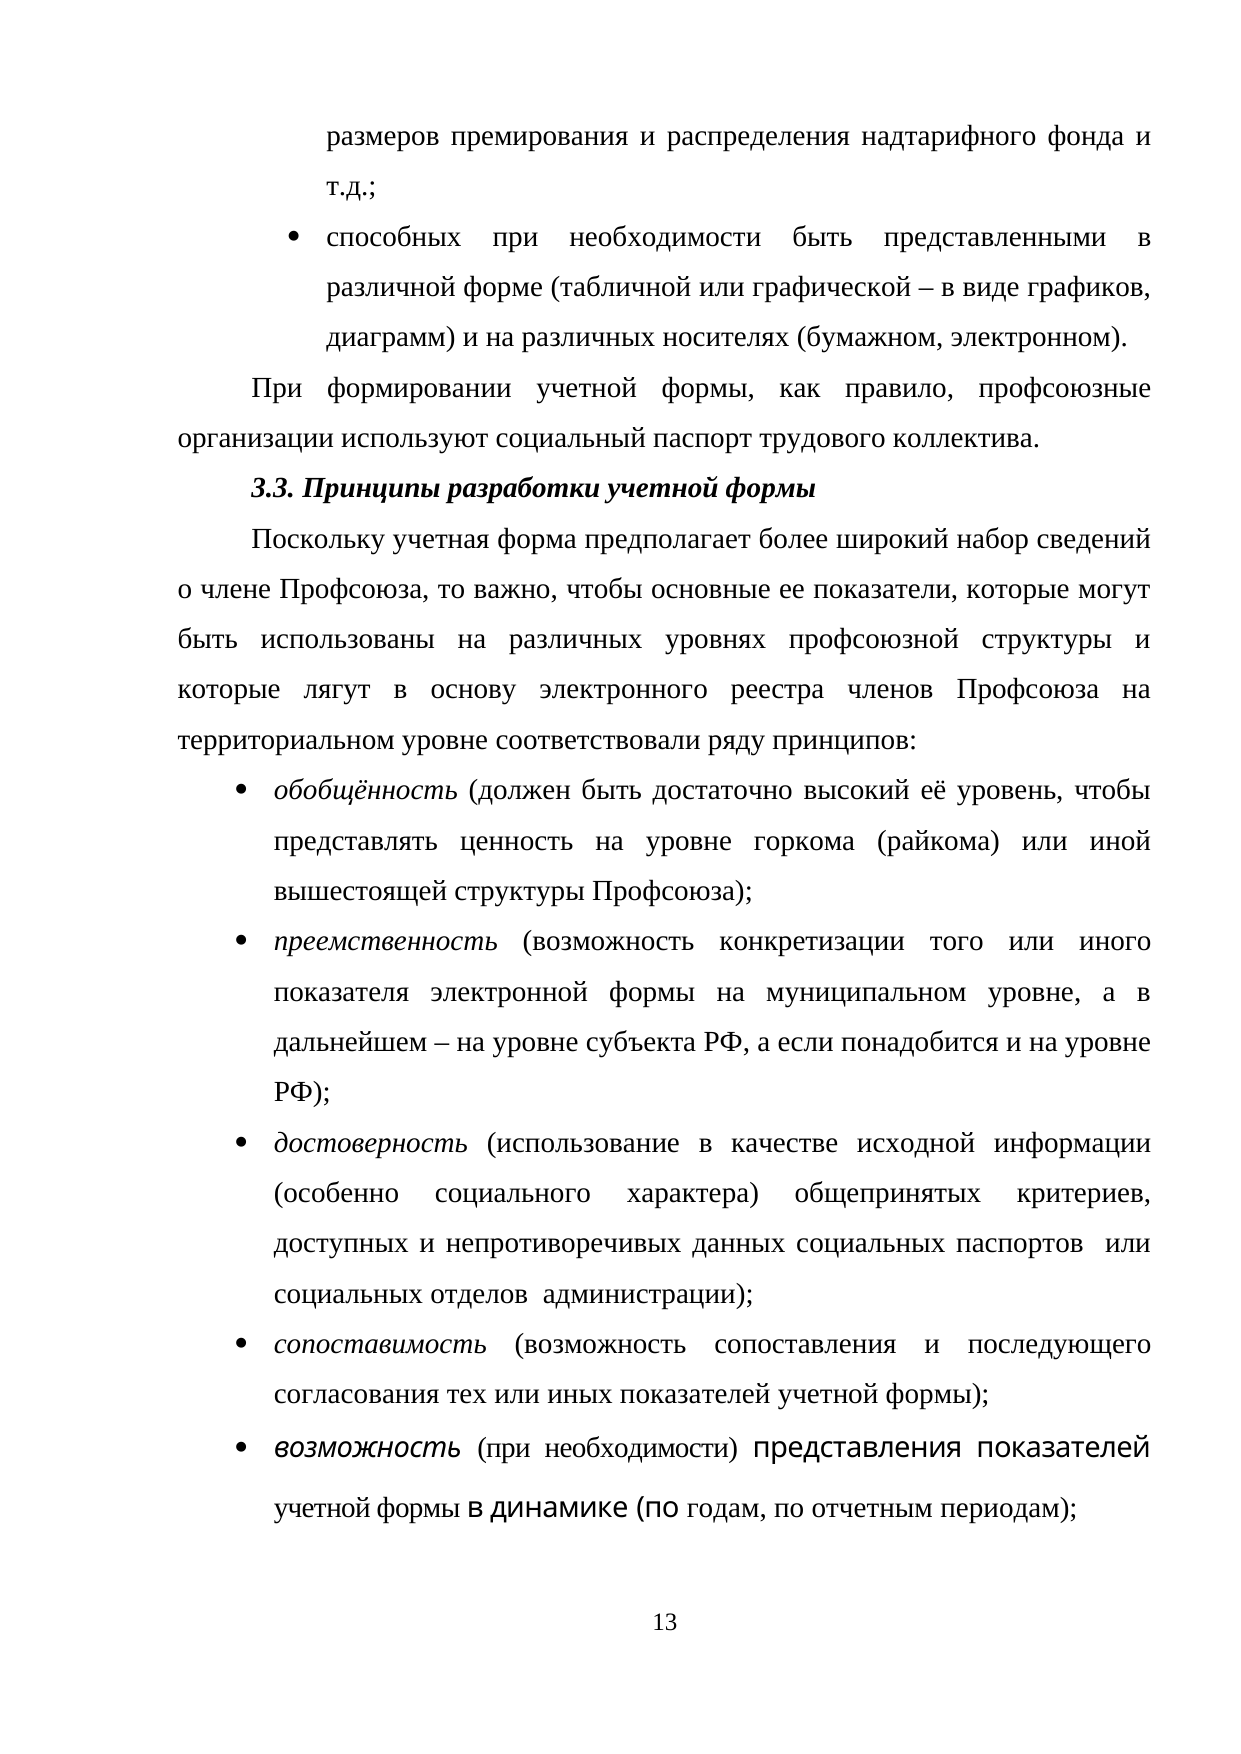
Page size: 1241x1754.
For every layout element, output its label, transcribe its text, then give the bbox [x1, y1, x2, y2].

list обобщённость (должен быть достаточно высокий её уровень, чтобы представлять ценность на уровне горкома (райкома) или иной вышестоящей структуры Профсоюза); [236, 772, 1152, 907]
text Поскольку учетная форма предполагает более широкий набор сведений о члене Профсоюза, то важно, чтобы основные ее показатели, которые могут быть использованы на различных уровнях профсоюзной структуры и которые лягут в основу электронного реестра членов Профсоюза на территориальном уровне соответствовали ряду принципов: [177, 521, 1152, 756]
list преемственность (возможность конкретизации того или иного показателя электронной формы на муниципальном уровне, а в дальнейшем – на уровне субъекта РФ, а если понадобится и на уровне РФ); [236, 923, 1152, 1108]
text 3.3. Принципы разработки учетной формы [177, 470, 1152, 504]
text При формировании учетной формы, как правило, профсоюзные организации используют социальный паспорт трудового коллектива. [177, 370, 1152, 454]
list сопоставимость (возможность сопоставления и последующего согласования тех или иных показателей учетной формы); [236, 1326, 1152, 1410]
list возможность (при необходимости) представления показателей учетной формы в динамике (по годам, по отчетным периодам); [236, 1427, 1152, 1526]
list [288, 118, 1152, 202]
list способных при необходимости быть представленными в различной форме (табличной или графической – в виде графиков, диаграмм) и на различных носителях (бумажном, электронном). [288, 219, 1152, 353]
list достоверность (использование в качестве исходной информации (особенно социального характера) общепринятых критериев, доступных и непротиворечивых данных социальных паспортов или социальных отделов администрации); [236, 1125, 1152, 1309]
